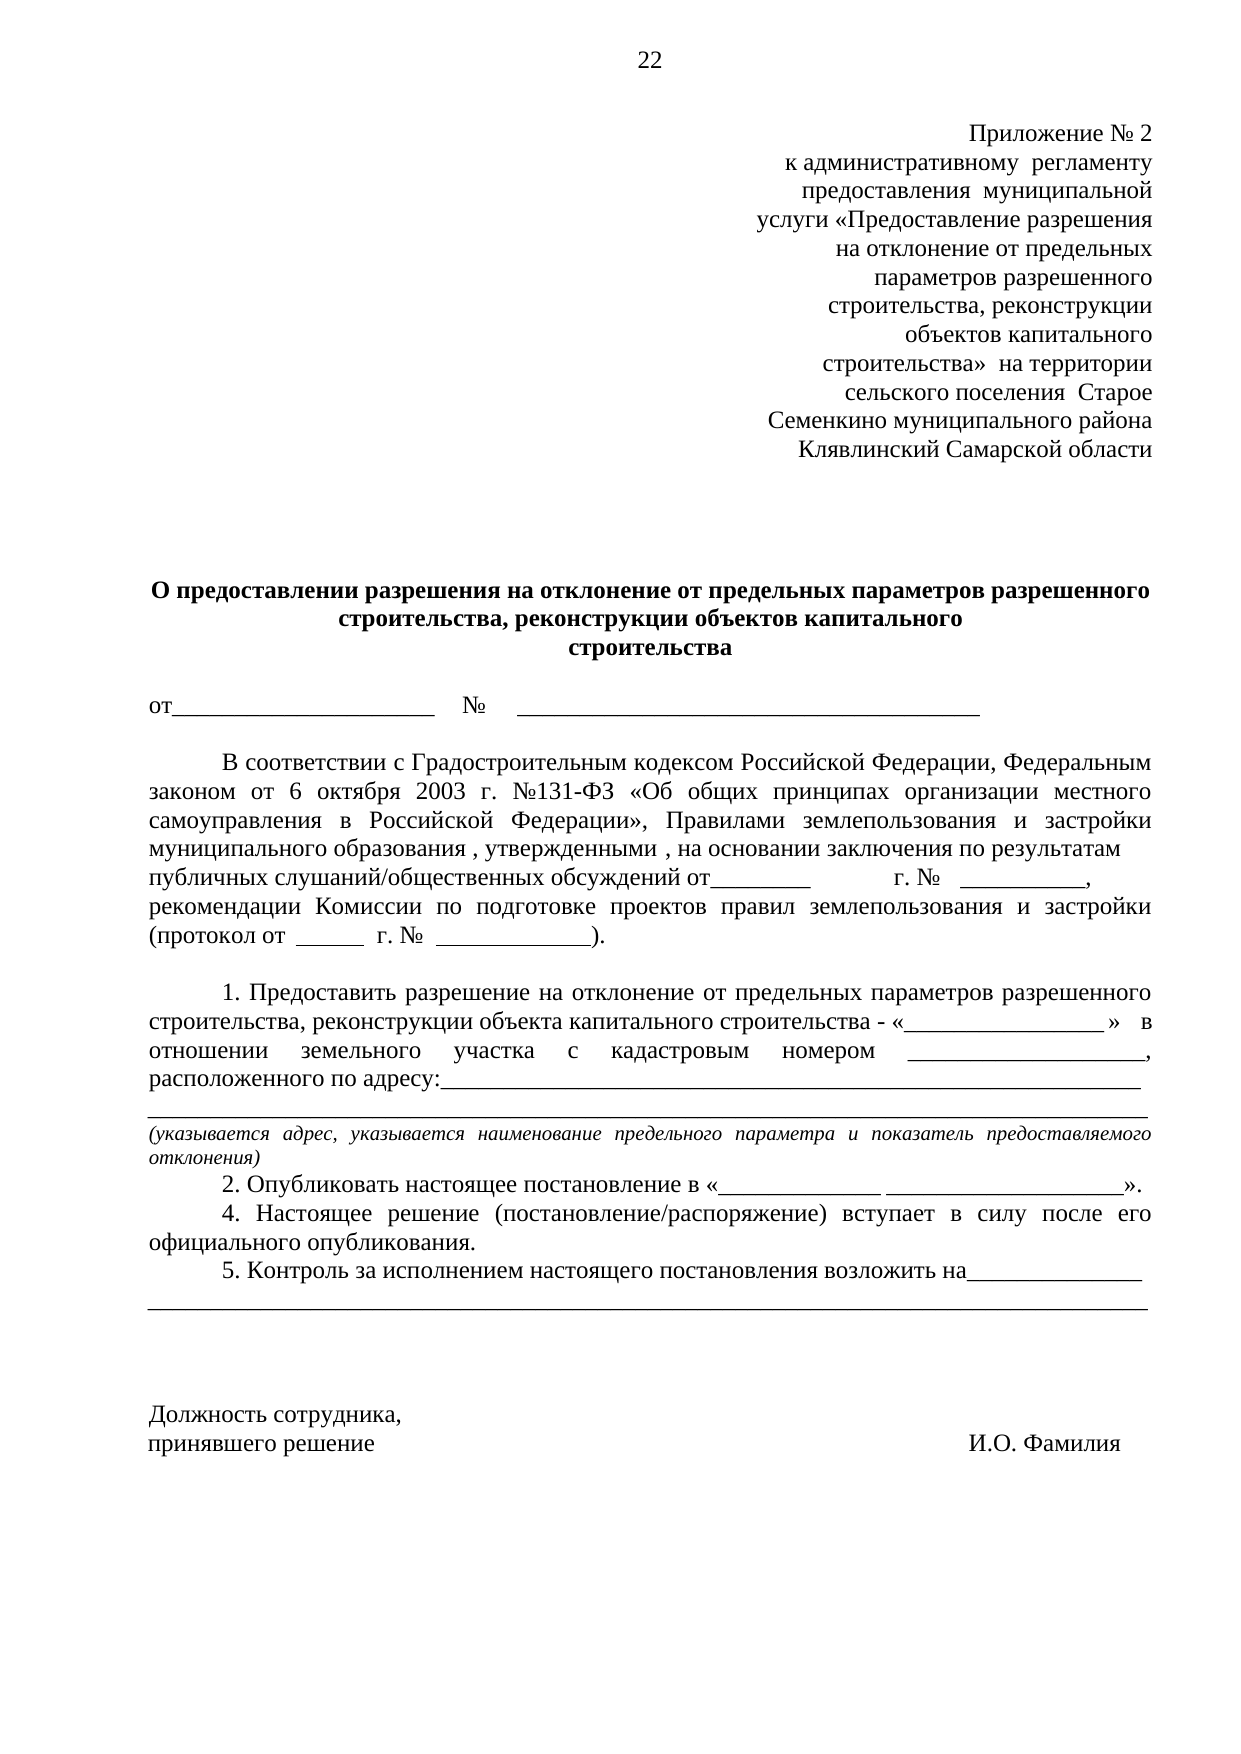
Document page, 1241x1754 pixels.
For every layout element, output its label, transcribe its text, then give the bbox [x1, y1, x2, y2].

subtitle В соответствии с Градостроительным кодексом Российской Федерации, Федеральным законом от 6 октября 2003 г. №131-ФЗ «Об общих принципах организации местного самоуправления в Российской Федерации», Правилами землепользования и застройки муниципального образования , утвержденными , на основании заключения по результатам [148, 747, 1152, 862]
subtitle ________________________________________________________________________________ [148, 1092, 1152, 1121]
subtitle ________________________________________________________________________________ [148, 1284, 1152, 1313]
subtitle строительства [148, 632, 1152, 661]
subtitle О предоставлении разрешения на отклонение от предельных параметров разрешенного строительства, реконструкции объектов капитального [148, 575, 1152, 632]
subtitle рекомендации Комиссии по подготовке проектов правил землепользования и застройки (протокол от г. № ). [148, 891, 1152, 948]
subtitle Приложение № 2 [738, 118, 1152, 147]
subtitle Должность сотрудника, [148, 1399, 1152, 1428]
subtitle 1. Предоставить разрешение на отклонение от предельных параметров разрешенного строительства, реконструкции объекта капитального строительства - «________________ » в отношении земельного участка с кадастровым номером ___________________, расположенного по адресу:________________________________________________________ [148, 977, 1152, 1092]
subtitle 5. Контроль за исполнением настоящего постановления возложить на______________ [148, 1255, 1152, 1284]
subtitle (указывается адрес, указывается наименование предельного параметра и показатель предоставляемого отклонения) [148, 1121, 1152, 1169]
subtitle принявшего решение И.О. Фамилия [148, 1428, 1152, 1457]
subtitle 4. Настоящее решение (постановление/распоряжение) вступает в силу после его официального опубликования. [148, 1198, 1152, 1255]
subtitle публичных слушаний/общественных обсуждений от________ г. № __________, [148, 862, 1152, 891]
subtitle к административному регламенту предоставления муниципальной услуги «Предоставление разрешения на отклонение от предельных параметров разрешенного строительства, реконструкции объектов капитального строительства» на территории сельского поселения Старое Семенкино муниципального района Клявлинский Самарской области [738, 147, 1152, 463]
subtitle от_____________________ № _____________________________________ [148, 690, 1152, 718]
subtitle 2. Опубликовать настоящее постановление в «_____________ ___________________». [148, 1169, 1152, 1198]
